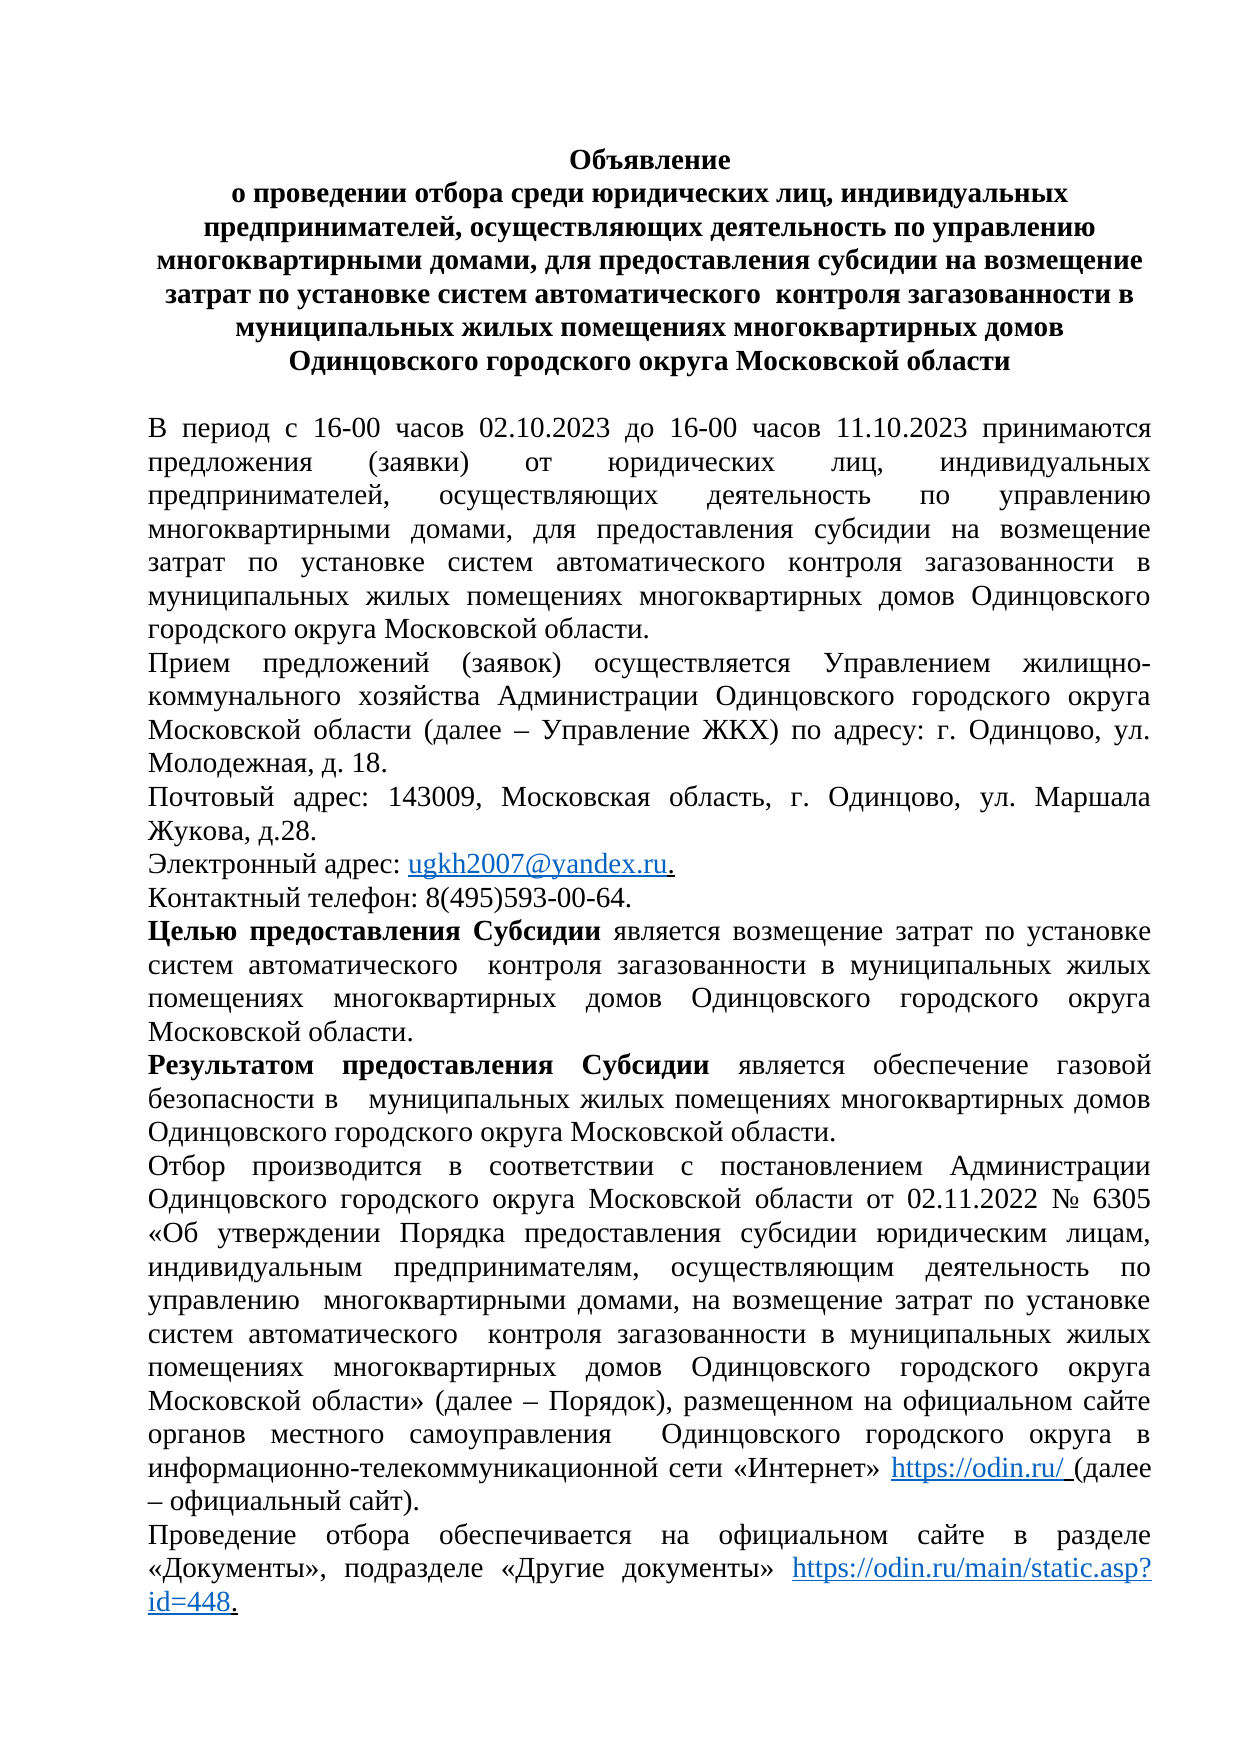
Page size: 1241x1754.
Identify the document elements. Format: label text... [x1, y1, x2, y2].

text Почтовый адрес: 143009, Московская область, г. Одинцово, ул. Маршала Жукова, д.28. [148, 779, 1152, 846]
text Электронный адрес: ugkh2007@yandex.ru. [148, 846, 1152, 880]
text Прием предложений (заявок) осуществляется Управлением жилищно-коммунального хозяйства Администрации Одинцовского городского округа Московской области (далее – Управление ЖКХ) по адресу: г. Одинцово, ул. Молодежная, д. 18. [148, 645, 1152, 779]
text Результатом предоставления Субсидии является обеспечение газовой безопасности в муниципальных жилых помещениях многоквартирных домов Одинцовского городского округа Московской области. [148, 1047, 1152, 1148]
text Отбор производится в соответствии с постановлением Администрации Одинцовского городского округа Московской области от 02.11.2022 № 6305 «Об утверждении Порядка предоставления субсидии юридическим лицам, индивидуальным предпринимателям, осуществляющим деятельность по управлению многоквартирными домами, на возмещение затрат по установке систем автоматического контроля загазованности в муниципальных жилых помещениях многоквартирных домов Одинцовского городского округа Московской области» (далее – Порядок), размещенном на официальном сайте органов местного самоуправления Одинцовского городского округа в информационно-телекоммуникационной сети «Интернет» https://odin.ru/ (далее – официальный сайт). [148, 1148, 1152, 1517]
text о проведении отбора среди юридических лиц, индивидуальных предпринимателей, осуществляющих деятельность по управлению многоквартирными домами, для предоставления субсидии на возмещение затрат по установке систем автоматического контроля загазованности в муниципальных жилых помещениях многоквартирных домов Одинцовского городского округа Московской области [148, 175, 1152, 377]
text Целью предоставления Субсидии является возмещение затрат по установке систем автоматического контроля загазованности в муниципальных жилых помещениях многоквартирных домов Одинцовского городского округа Московской области. [148, 913, 1152, 1047]
text Объявление [148, 142, 1152, 175]
text Контактный телефон: 8(495)593-00-64. [148, 880, 1152, 913]
text Проведение отбора обеспечивается на официальном сайте в разделе «Документы», подразделе «Другие документы» https://odin.ru/main/static.asp?id=448. [148, 1517, 1152, 1618]
text В период с 16-00 часов 02.10.2023 до 16-00 часов 11.10.2023 принимаются предложения (заявки) от юридических лиц, индивидуальных предпринимателей, осуществляющих деятельность по управлению многоквартирными домами, для предоставления субсидии на возмещение затрат по установке систем автоматического контроля загазованности в муниципальных жилых помещениях многоквартирных домов Одинцовского городского округа Московской области. [148, 410, 1152, 645]
